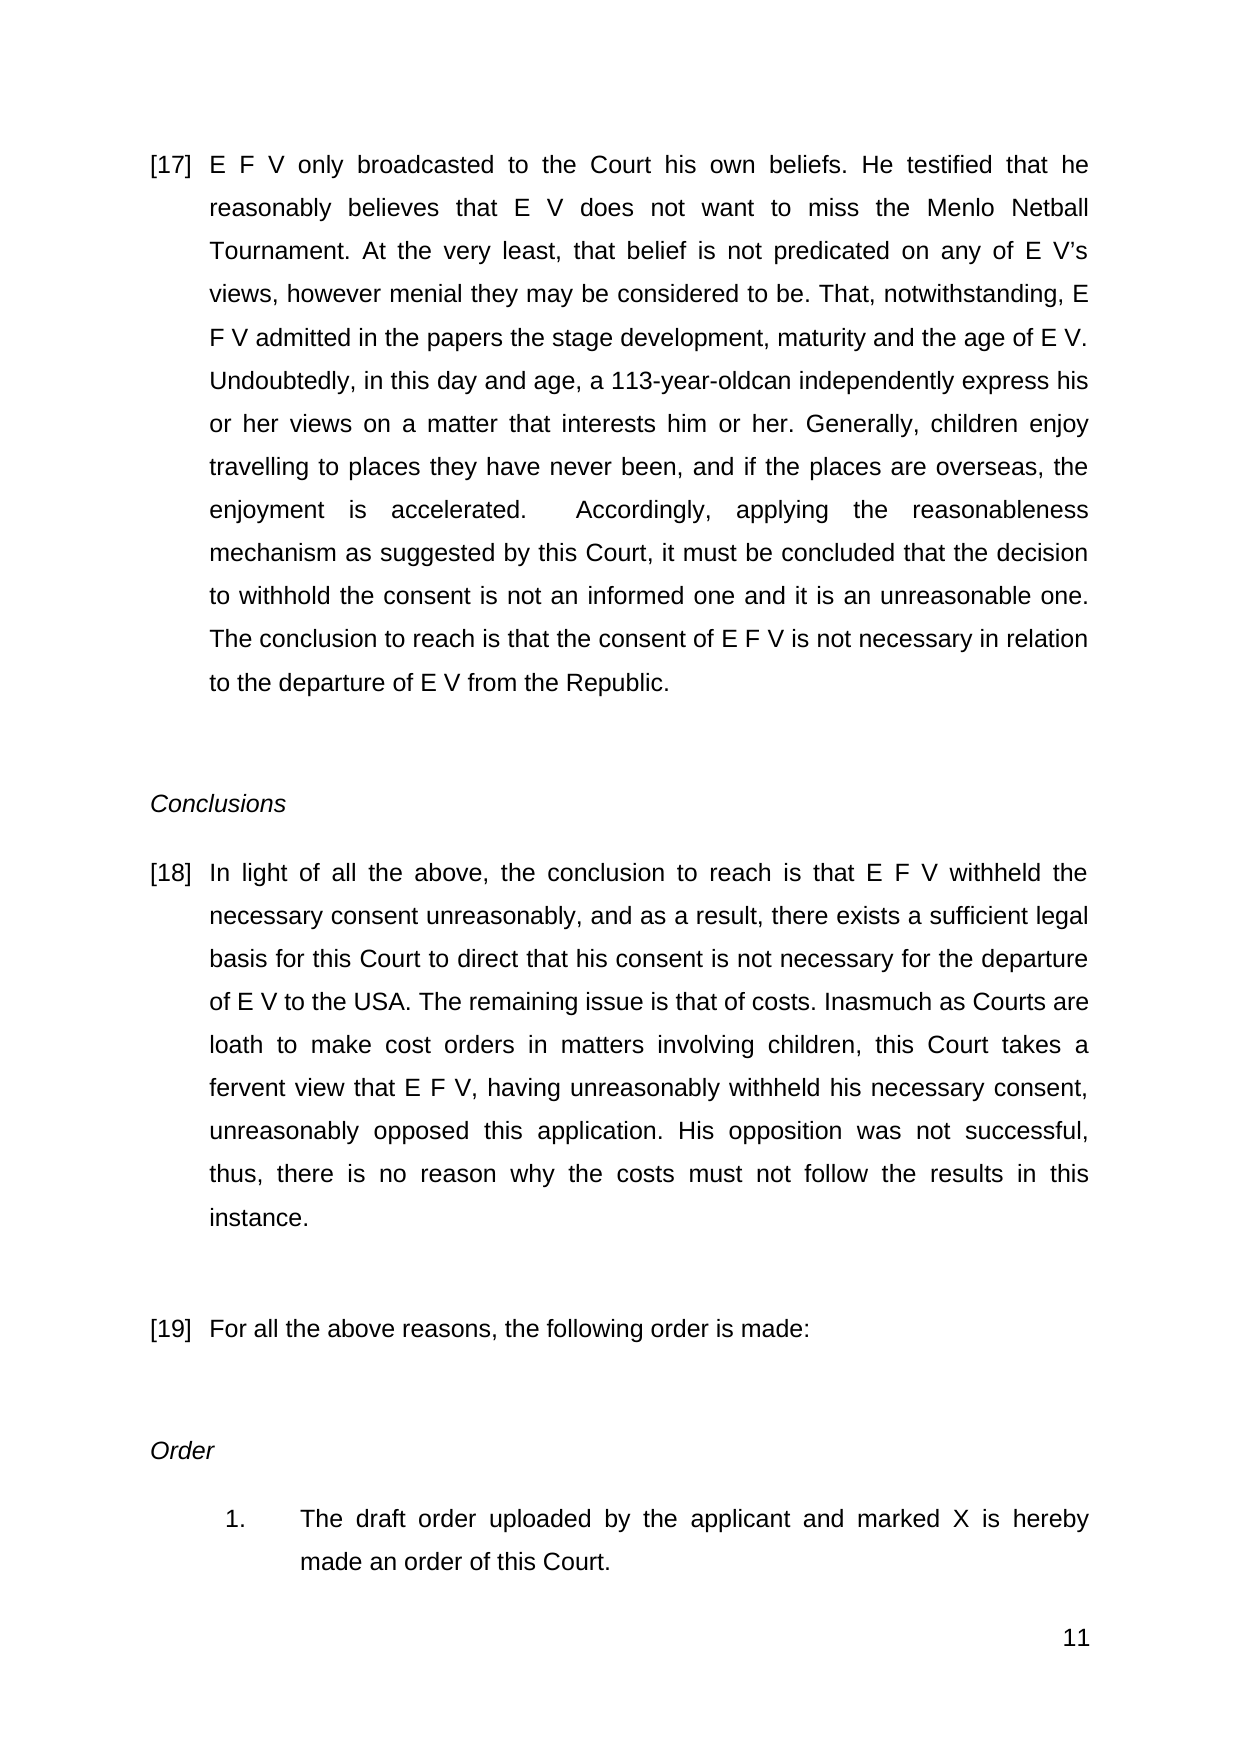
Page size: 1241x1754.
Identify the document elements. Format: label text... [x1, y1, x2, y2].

list [19] For all the above reasons, the following order is made: [150, 1314, 1090, 1342]
text 1. The draft order uploaded by the applicant and marked X is hereby made an order of this Court. [225, 1504, 1090, 1576]
list Conclusions [150, 789, 1090, 818]
subtitle Order [150, 1436, 1090, 1464]
list [17] E F V only broadcasted to the Court his own beliefs. He testified that he reasonably believes that E V does not want to miss the Menlo Netball Tournament. At the very least, that belief is not predicated on any of E V’s views, however menial they may be considered to be. That, notwithstanding, E F V admitted in the papers the stage development, maturity and the age of E V. Undoubtedly, in this day and age, a 113-year-oldcan independently express his or her views on a matter that interests him or her. Generally, children enjoy travelling to places they have never been, and if the places are overseas, the enjoyment is accelerated. Accordingly, applying the reasonableness mechanism as suggested by this Court, it must be concluded that the decision to withhold the consent is not an informed one and it is an unreasonable one. The conclusion to reach is that the consent of E F V is not necessary in relation to the departure of E V from the Republic. [150, 150, 1090, 696]
list [18] In light of all the above, the conclusion to reach is that E F V withheld the necessary consent unreasonably, and as a result, there exists a sufficient legal basis for this Court to direct that his consent is not necessary for the departure of E V to the USA. The remaining issue is that of costs. Inasmuch as Courts are loath to make cost orders in matters involving children, this Court takes a fervent view that E F V, having unreasonably withheld his necessary consent, unreasonably opposed this application. His opposition was not successful, thus, there is no reason why the costs must not follow the results in this instance. [150, 857, 1090, 1231]
